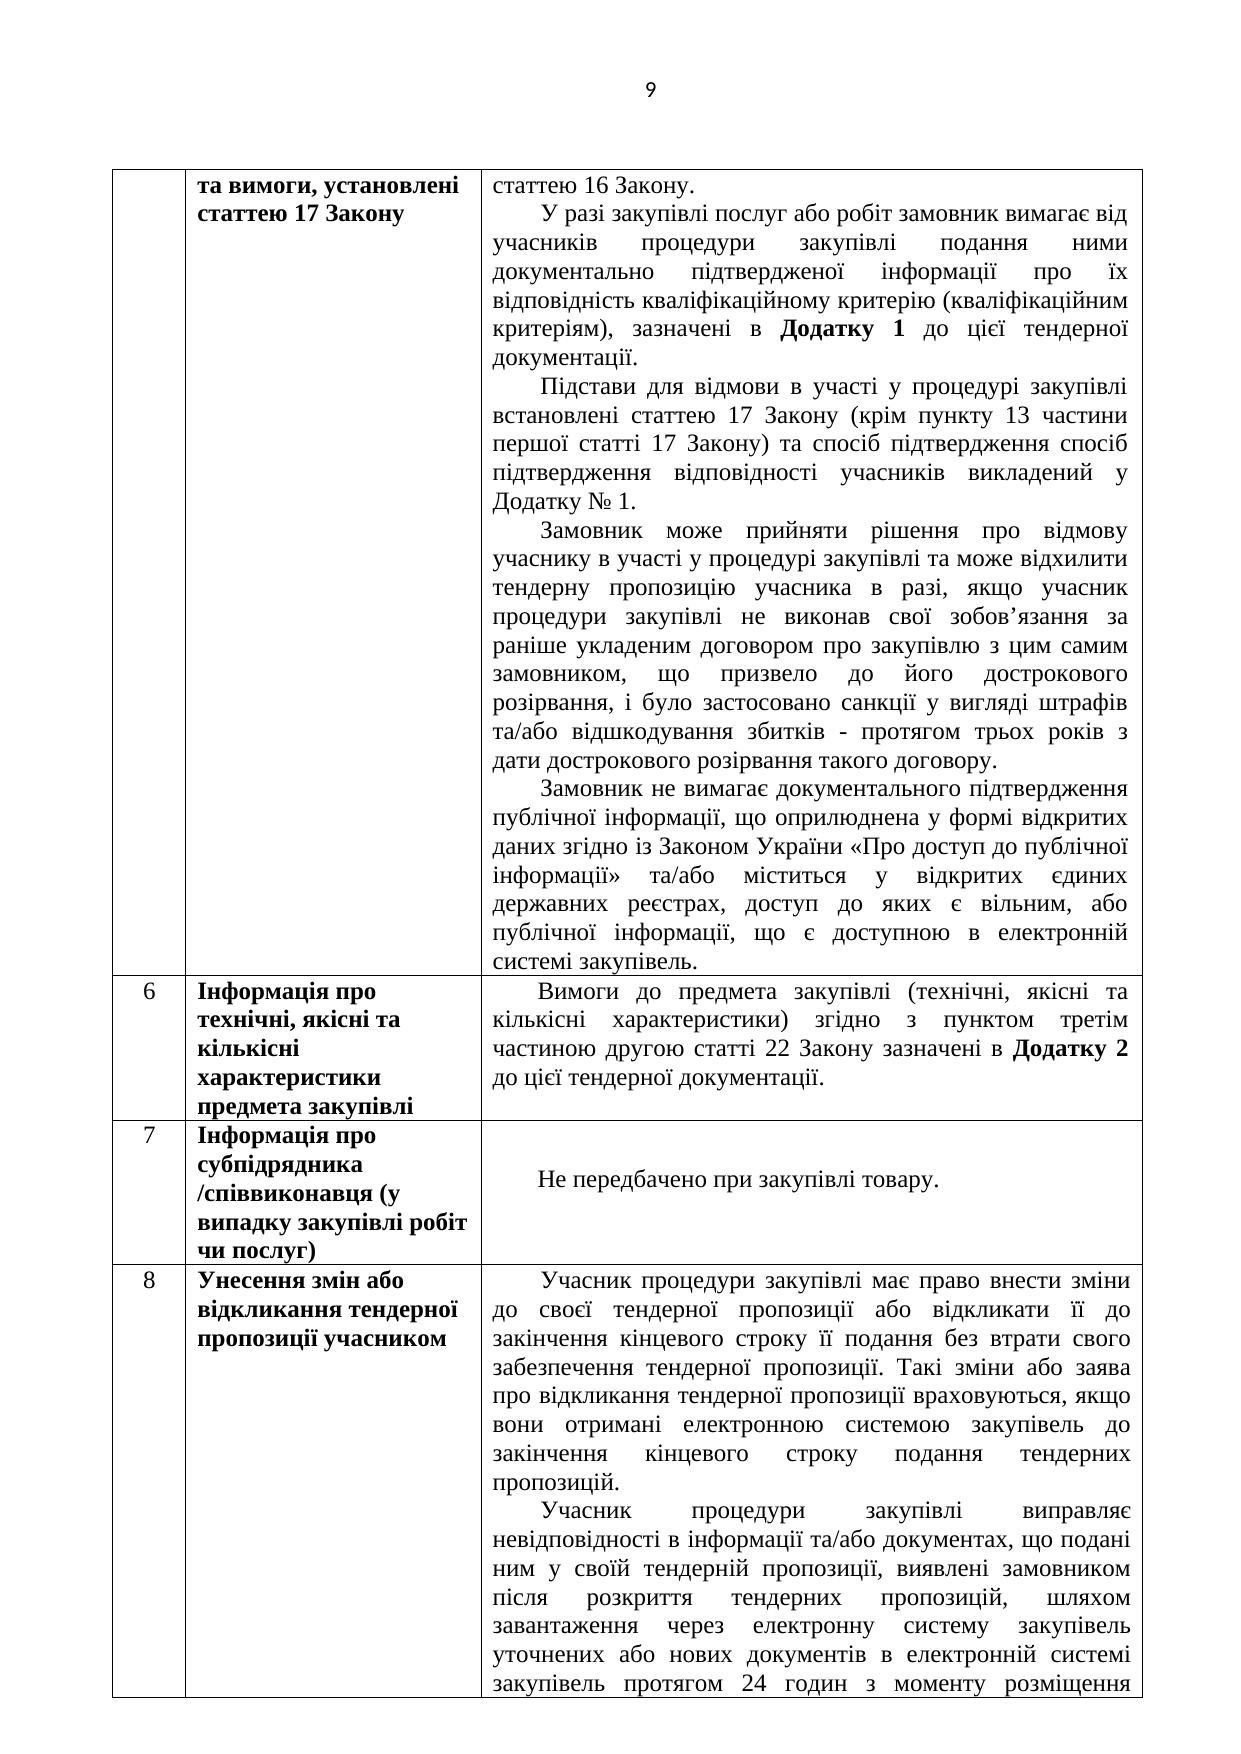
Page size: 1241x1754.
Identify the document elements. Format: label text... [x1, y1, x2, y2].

table_cell Інформація про субпідрядника /співвиконавця (у випадку закупівлі робіт чи послуг) [186, 1121, 481, 1264]
table_cell 6 [113, 976, 185, 1119]
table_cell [186, 1265, 481, 1697]
table_cell Вимоги до предмета закупівлі (технічні, якісні та кількісні характеристики) згідно з пунктом третім частиною другою статті 22 Закону зазначені в Додатку 2 до цієї тендерної документації. [482, 976, 1142, 1119]
table_cell Інформація про технічні, якісні та кількісні характеристики предмета закупівлі [186, 976, 481, 1119]
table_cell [482, 170, 1142, 975]
table_cell 5 [113, 170, 185, 975]
table_cell 8 [113, 1265, 185, 1697]
table_cell 7 [113, 1121, 185, 1264]
table_cell Не передбачено при закупівлі товару. [482, 1121, 1142, 1264]
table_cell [186, 170, 481, 975]
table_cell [482, 1265, 1142, 1697]
